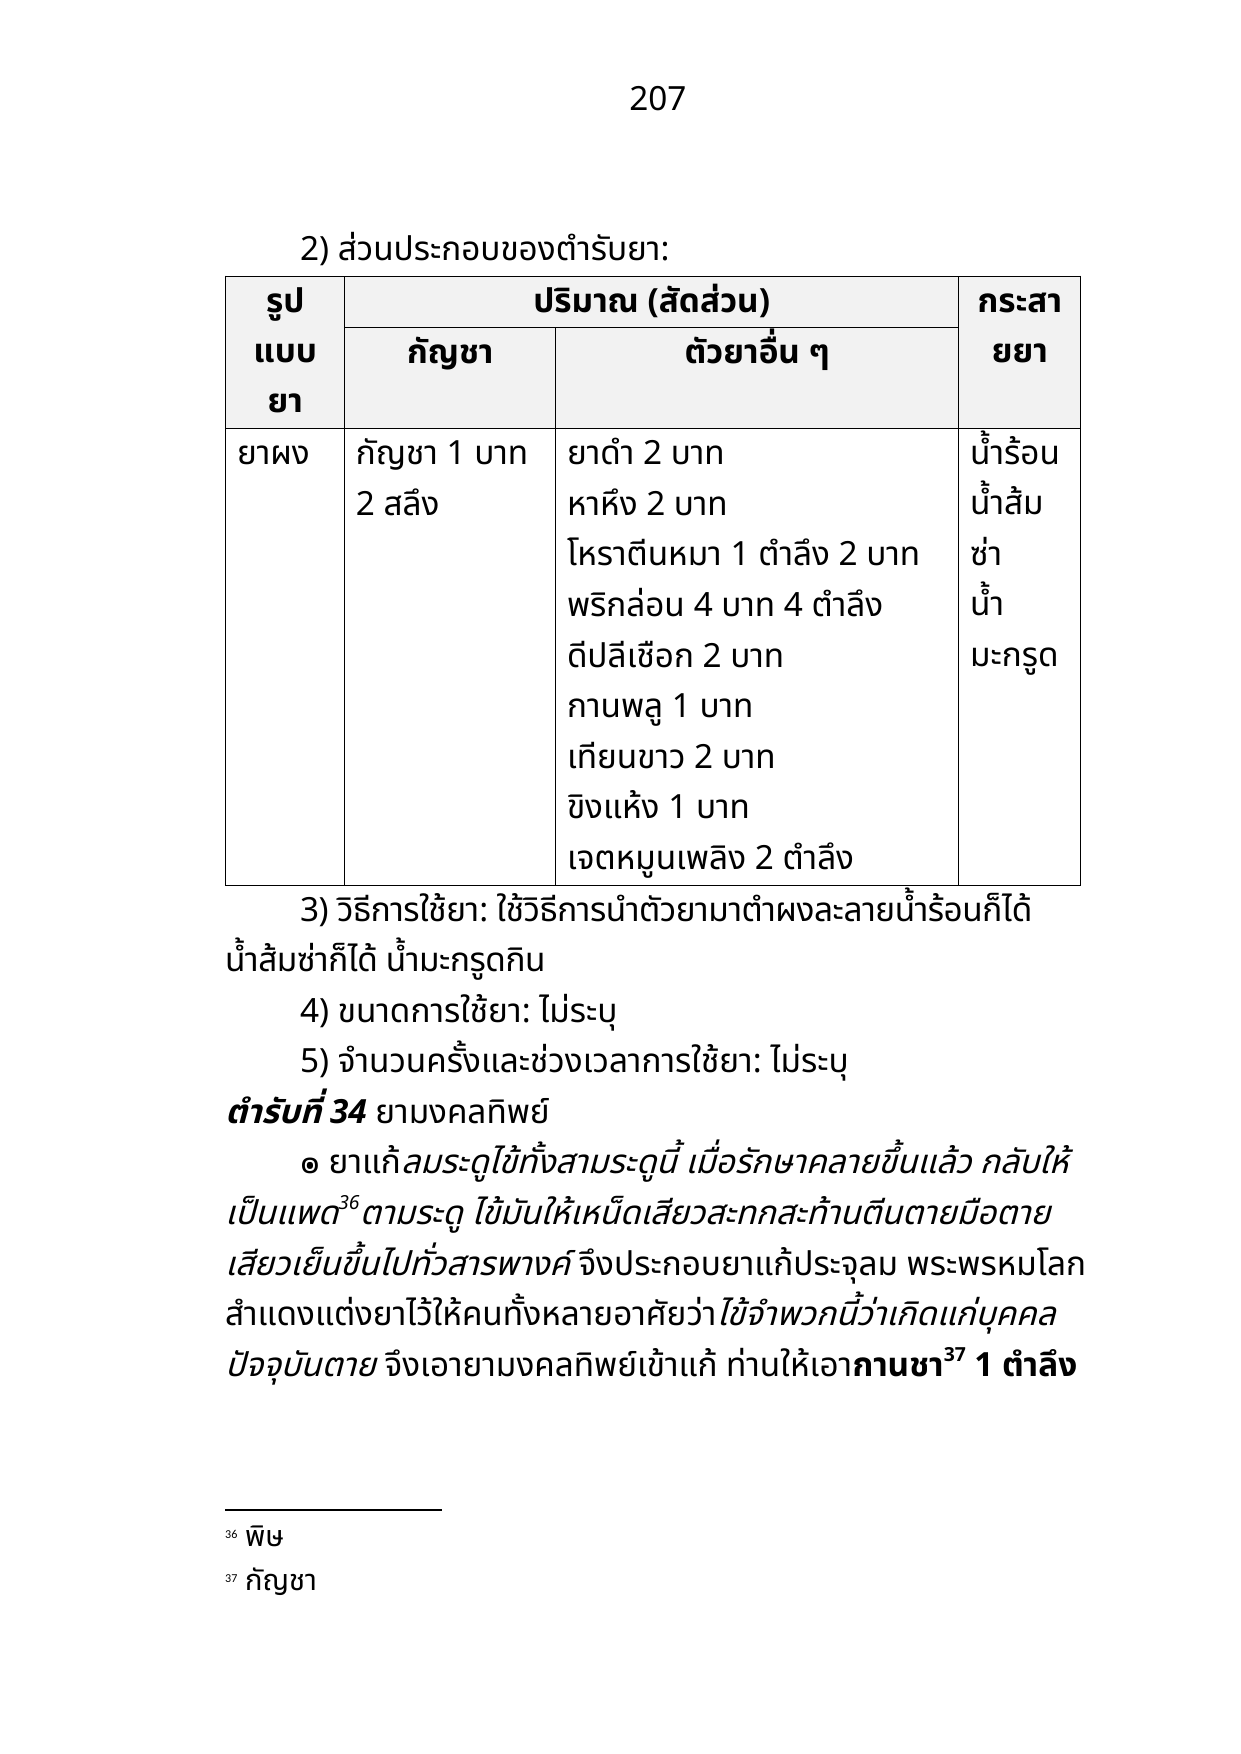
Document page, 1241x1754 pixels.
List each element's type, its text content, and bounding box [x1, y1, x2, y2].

table_header ปริมาณ (สัดส่วน) [345, 277, 958, 327]
text ตำรับที่ 34 ยามงคลทิพย์ [225, 1088, 1090, 1138]
table_header รูปแบบยา [226, 277, 344, 428]
table_cell กัญชา 1 บาท 2 สลึง [345, 429, 555, 884]
table_cell น้ำร้อน น้ำส้มซ่า น้ำมะกรูด [959, 429, 1080, 884]
text 4) ขนาดการใช้ยา: ไม่ระบุ [225, 987, 1090, 1037]
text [225, 1138, 1090, 1391]
text 3) วิธีการใช้ยา: ใช้วิธีการนำตัวยามาตำผงละลายน้ำร้อนก็ได้ น้ำส้มซ่าก็ได้ น้ำมะกรูดกิน [225, 886, 1090, 987]
text 5) จำนวนครั้งและช่วงเวลาการใช้ยา: ไม่ระบุ [225, 1037, 1090, 1088]
table_cell ยาดำ 2 บาท หาหึง 2 บาท โหราตีนหมา 1 ตำลึง 2 บาท พริกล่อน 4 บาท 4 ตำลึง ดีปลีเชือก 2 บาท กานพลู 1 บาท เทียนขาว 2 บาท ขิงแห้ง 1 บาท เจตหมูนเพลิง 2 ตำลึง [556, 429, 958, 884]
text 2) ส่วนประกอบของตำรับยา: [225, 225, 1090, 276]
table_cell กัญชา [345, 328, 555, 428]
table_header กระสายยา [959, 277, 1080, 428]
table_cell ยาผง [226, 429, 344, 884]
table_cell ตัวยาอื่น ๆ [556, 328, 958, 428]
